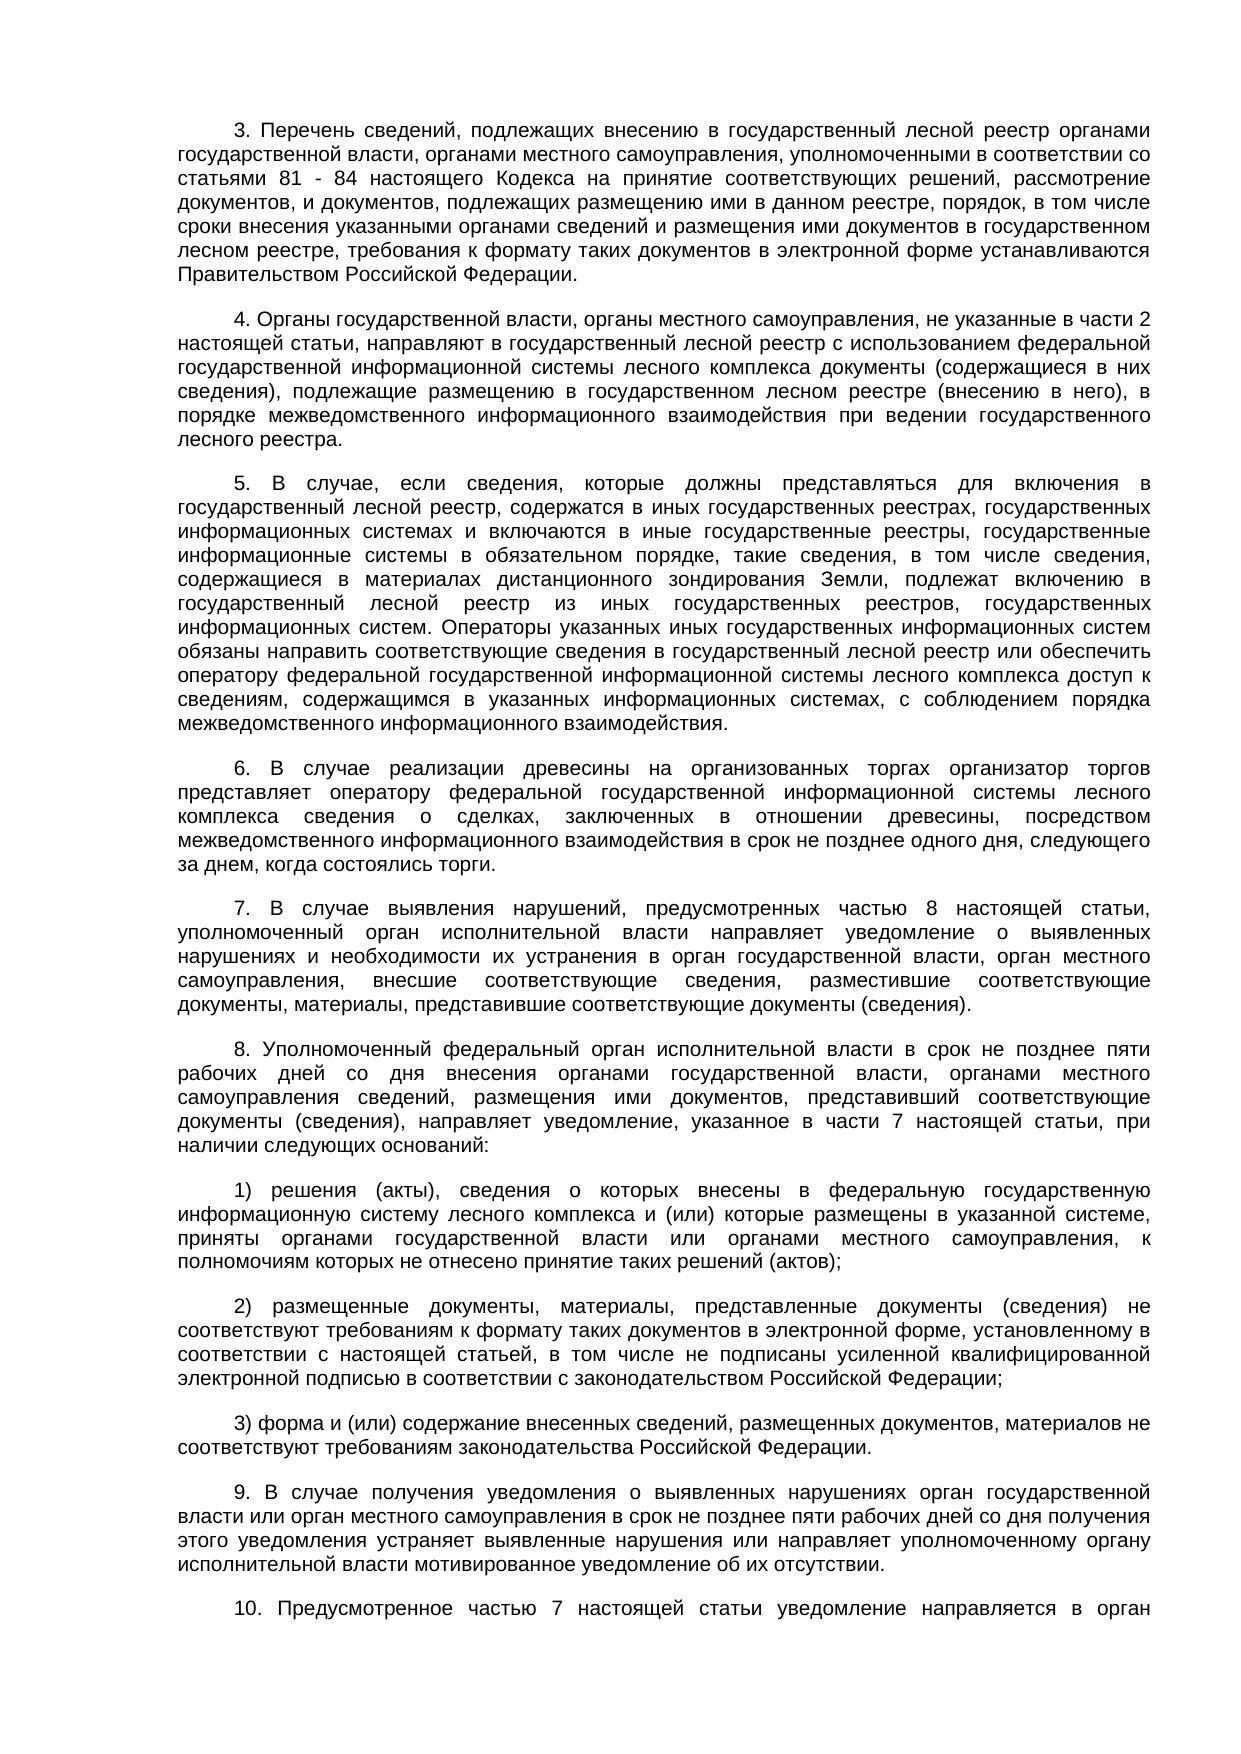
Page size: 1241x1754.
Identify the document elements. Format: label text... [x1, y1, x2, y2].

text 7. В случае выявления нарушений, предусмотренных частью 8 настоящей статьи, уполномоченный орган исполнительной власти направляет уведомление о выявленных нарушениях и необходимости их устранения в орган государственной власти, орган местного самоуправления, внесшие соответствующие сведения, разместившие соответствующие документы, материалы, представившие соответствующие документы (сведения). [177, 896, 1152, 1016]
text 3) форма и (или) содержание внесенных сведений, размещенных документов, материалов не соответствуют требованиям законодательства Российской Федерации. [177, 1411, 1152, 1459]
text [177, 1596, 1152, 1620]
text 2) размещенные документы, материалы, представленные документы (сведения) не соответствуют требованиям к формату таких документов в электронной форме, установленному в соответствии с настоящей статьей, в том числе не подписаны усиленной квалифицированной электронной подписью в соответствии с законодательством Российской Федерации; [177, 1294, 1152, 1390]
text 9. В случае получения уведомления о выявленных нарушениях орган государственной власти или орган местного самоуправления в срок не позднее пяти рабочих дней со дня получения этого уведомления устраняет выявленные нарушения или направляет уполномоченному органу исполнительной власти мотивированное уведомление об их отсутствии. [177, 1479, 1152, 1575]
text 5. В случае, если сведения, которые должны представляться для включения в государственный лесной реестр, содержатся в иных государственных реестрах, государственных информационных системах и включаются в иные государственные реестры, государственные информационные системы в обязательном порядке, такие сведения, в том числе сведения, содержащиеся в материалах дистанционного зондирования Земли, подлежат включению в государственный лесной реестр из иных государственных реестров, государственных информационных систем. Операторы указанных иных государственных информационных систем обязаны направить соответствующие сведения в государственный лесной реестр или обеспечить оператору федеральной государственной информационной системы лесного комплекса доступ к сведениям, содержащимся в указанных информационных системах, с соблюдением порядка межведомственного информационного взаимодействия. [177, 471, 1152, 735]
text 8. Уполномоченный федеральный орган исполнительной власти в срок не позднее пяти рабочих дней со дня внесения органами государственной власти, органами местного самоуправления сведений, размещения ими документов, представивший соответствующие документы (сведения), направляет уведомление, указанное в части 7 настоящей статьи, при наличии следующих оснований: [177, 1037, 1152, 1157]
text 6. В случае реализации древесины на организованных торгах организатор торгов представляет оператору федеральной государственной информационной системы лесного комплекса сведения о сделках, заключенных в отношении древесины, посредством межведомственного информационного взаимодействия в срок не позднее одного дня, следующего за днем, когда состоялись торги. [177, 756, 1152, 875]
text 3. Перечень сведений, подлежащих внесению в государственный лесной реестр органами государственной власти, органами местного самоуправления, уполномоченными в соответствии со статьями 81 - 84 настоящего Кодекса на принятие соответствующих решений, рассмотрение документов, и документов, подлежащих размещению ими в данном реестре, порядок, в том числе сроки внесения указанными органами сведений и размещения ими документов в государственном лесном реестре, требования к формату таких документов в электронной форме устанавливаются Правительством Российской Федерации. [177, 118, 1152, 286]
text 1) решения (акты), сведения о которых внесены в федеральную государственную информационную систему лесного комплекса и (или) которые размещены в указанной системе, приняты органами государственной власти или органами местного самоуправления, к полномочиям которых не отнесено принятие таких решений (актов); [177, 1177, 1152, 1273]
text 4. Органы государственной власти, органы местного самоуправления, не указанные в части 2 настоящей статьи, направляют в государственный лесной реестр с использованием федеральной государственной информационной системы лесного комплекса документы (содержащиеся в них сведения), подлежащие размещению в государственном лесном реестре (внесению в него), в порядке межведомственного информационного взаимодействия при ведении государственного лесного реестра. [177, 307, 1152, 450]
